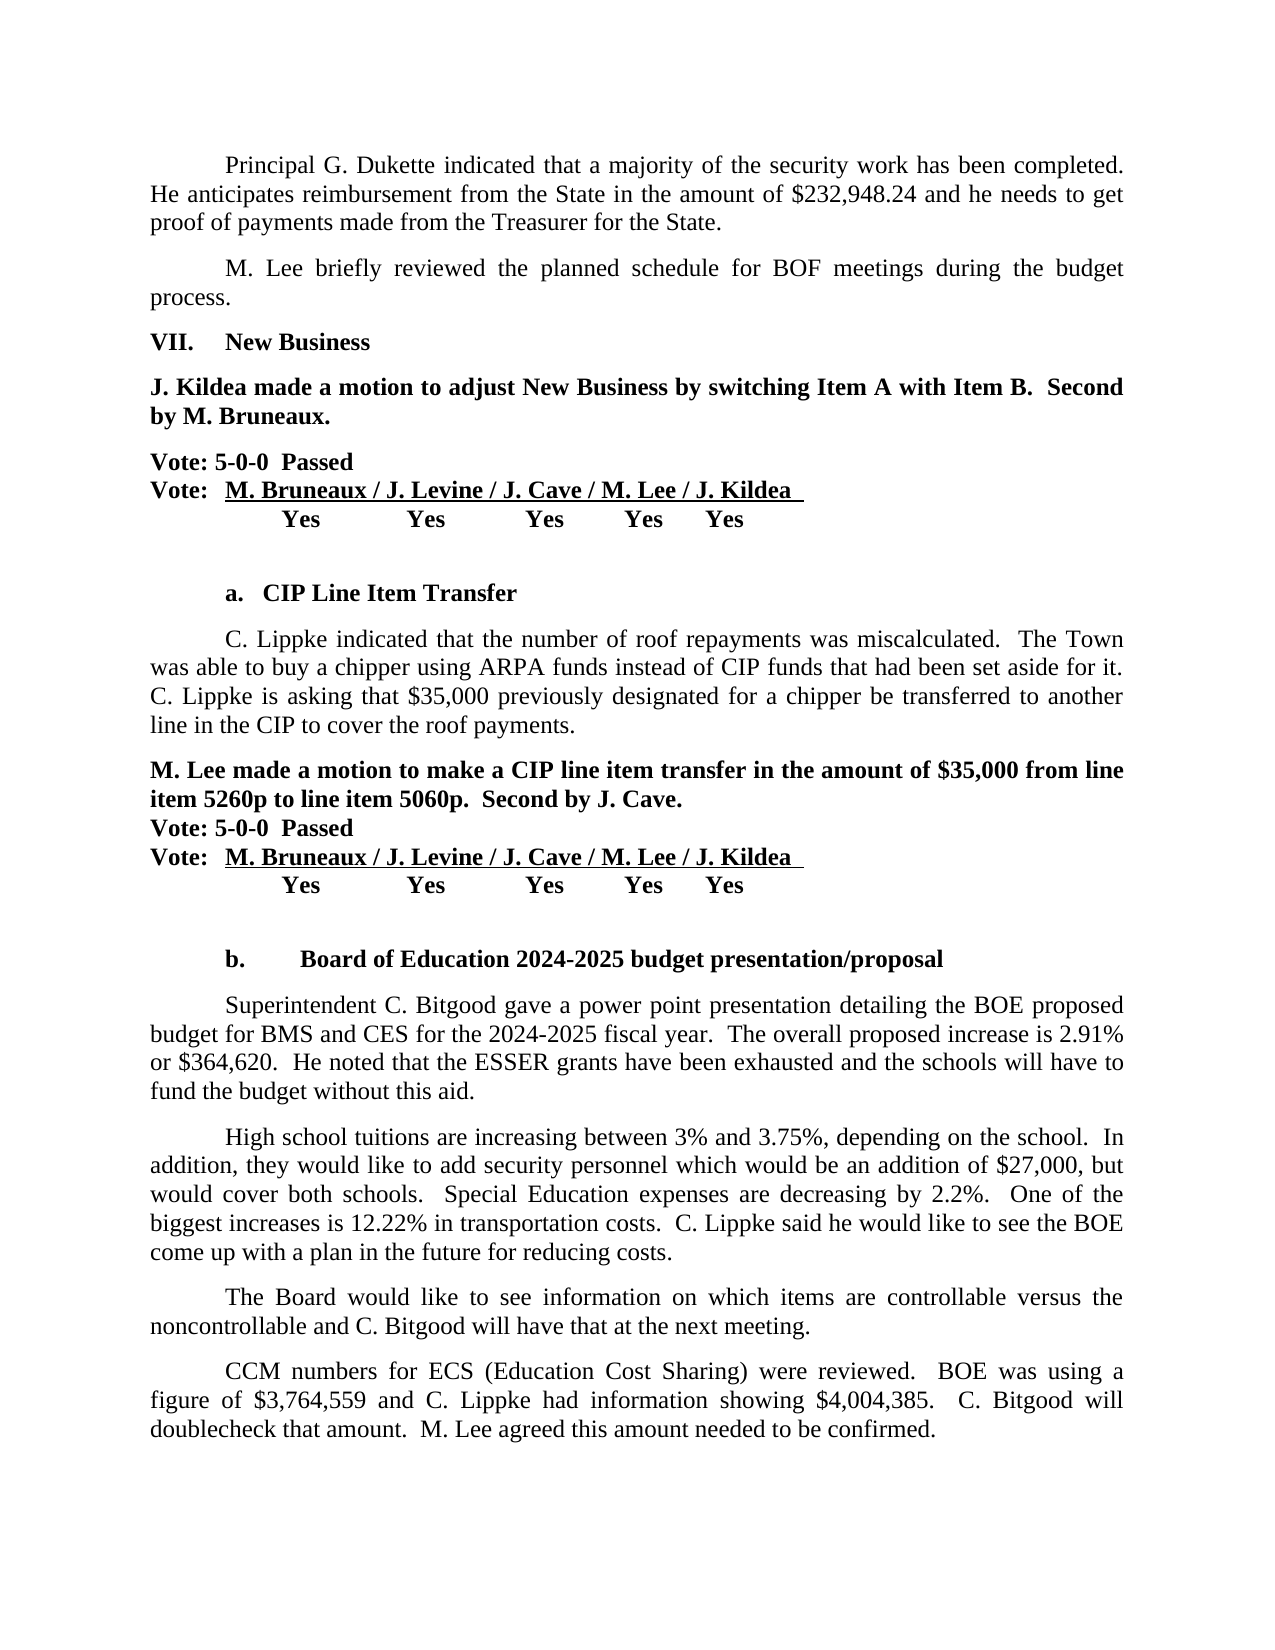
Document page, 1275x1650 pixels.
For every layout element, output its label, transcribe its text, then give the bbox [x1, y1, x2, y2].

text Vote: 5-0-0 Passed [150, 813, 1125, 842]
text M. Lee briefly reviewed the planned schedule for BOF meetings during the budget process. [150, 253, 1125, 310]
text VII. New Business [150, 327, 1125, 356]
text J. Kildea made a motion to adjust New Business by switching Item A with Item B. Second by M. Bruneaux. [150, 372, 1125, 430]
text Vote: 5-0-0 Passed [150, 447, 1125, 475]
text The Board would like to see information on which items are controllable versus the noncontrollable and C. Bitgood will have that at the next meeting. [150, 1282, 1125, 1339]
text b. Board of Education 2024-2025 budget presentation/proposal [150, 944, 1125, 973]
text Principal G. Dukette indicated that a majority of the security work has been completed. He anticipates reimbursement from the State in the amount of $232,948.24 and he needs to get proof of payments made from the Treasurer for the State. [150, 150, 1125, 236]
text High school tuitions are increasing between 3% and 3.75%, depending on the school. In addition, they would like to add security personnel which would be an addition of $27,000, but would cover both schools. Special Education expenses are decreasing by 2.2%. One of the biggest increases is 12.22% in transportation costs. C. Lippke said he would like to see the BOE come up with a plan in the future for reducing costs. [150, 1122, 1125, 1265]
text M. Lee made a motion to make a CIP line item transfer in the amount of $35,000 from line item 5260p to line item 5060p. Second by J. Cave. [150, 755, 1125, 813]
text Yes Yes Yes Yes Yes [150, 870, 1125, 899]
text Yes Yes Yes Yes Yes [150, 504, 1125, 533]
text C. Lippke indicated that the number of roof repayments was miscalculated. The Town was able to buy a chipper using ARPA funds instead of CIP funds that had been set aside for it. C. Lippke is asking that $35,000 previously designated for a chipper be transferred to another line in the CIP to cover the roof payments. [150, 624, 1125, 739]
text CCM numbers for ECS (Education Cost Sharing) were reviewed. BOE was using a figure of $3,764,559 and C. Lippke had information showing $4,004,385. C. Bitgood will doublecheck that amount. M. Lee agreed this amount needed to be confirmed. [150, 1356, 1125, 1442]
text Vote: M. Bruneaux / J. Levine / J. Cave / M. Lee / J. Kildea [150, 842, 1125, 870]
list CIP Line Item Transfer [225, 578, 1125, 607]
text Superintendent C. Bitgood gave a power point presentation detailing the BOE proposed budget for BMS and CES for the 2024-2025 fiscal year. The overall proposed increase is 2.91% or $364,620. He noted that the ESSER grants have been exhausted and the schools will have to fund the budget without this aid. [150, 990, 1125, 1105]
text Vote: M. Bruneaux / J. Levine / J. Cave / M. Lee / J. Kildea [150, 475, 1125, 504]
